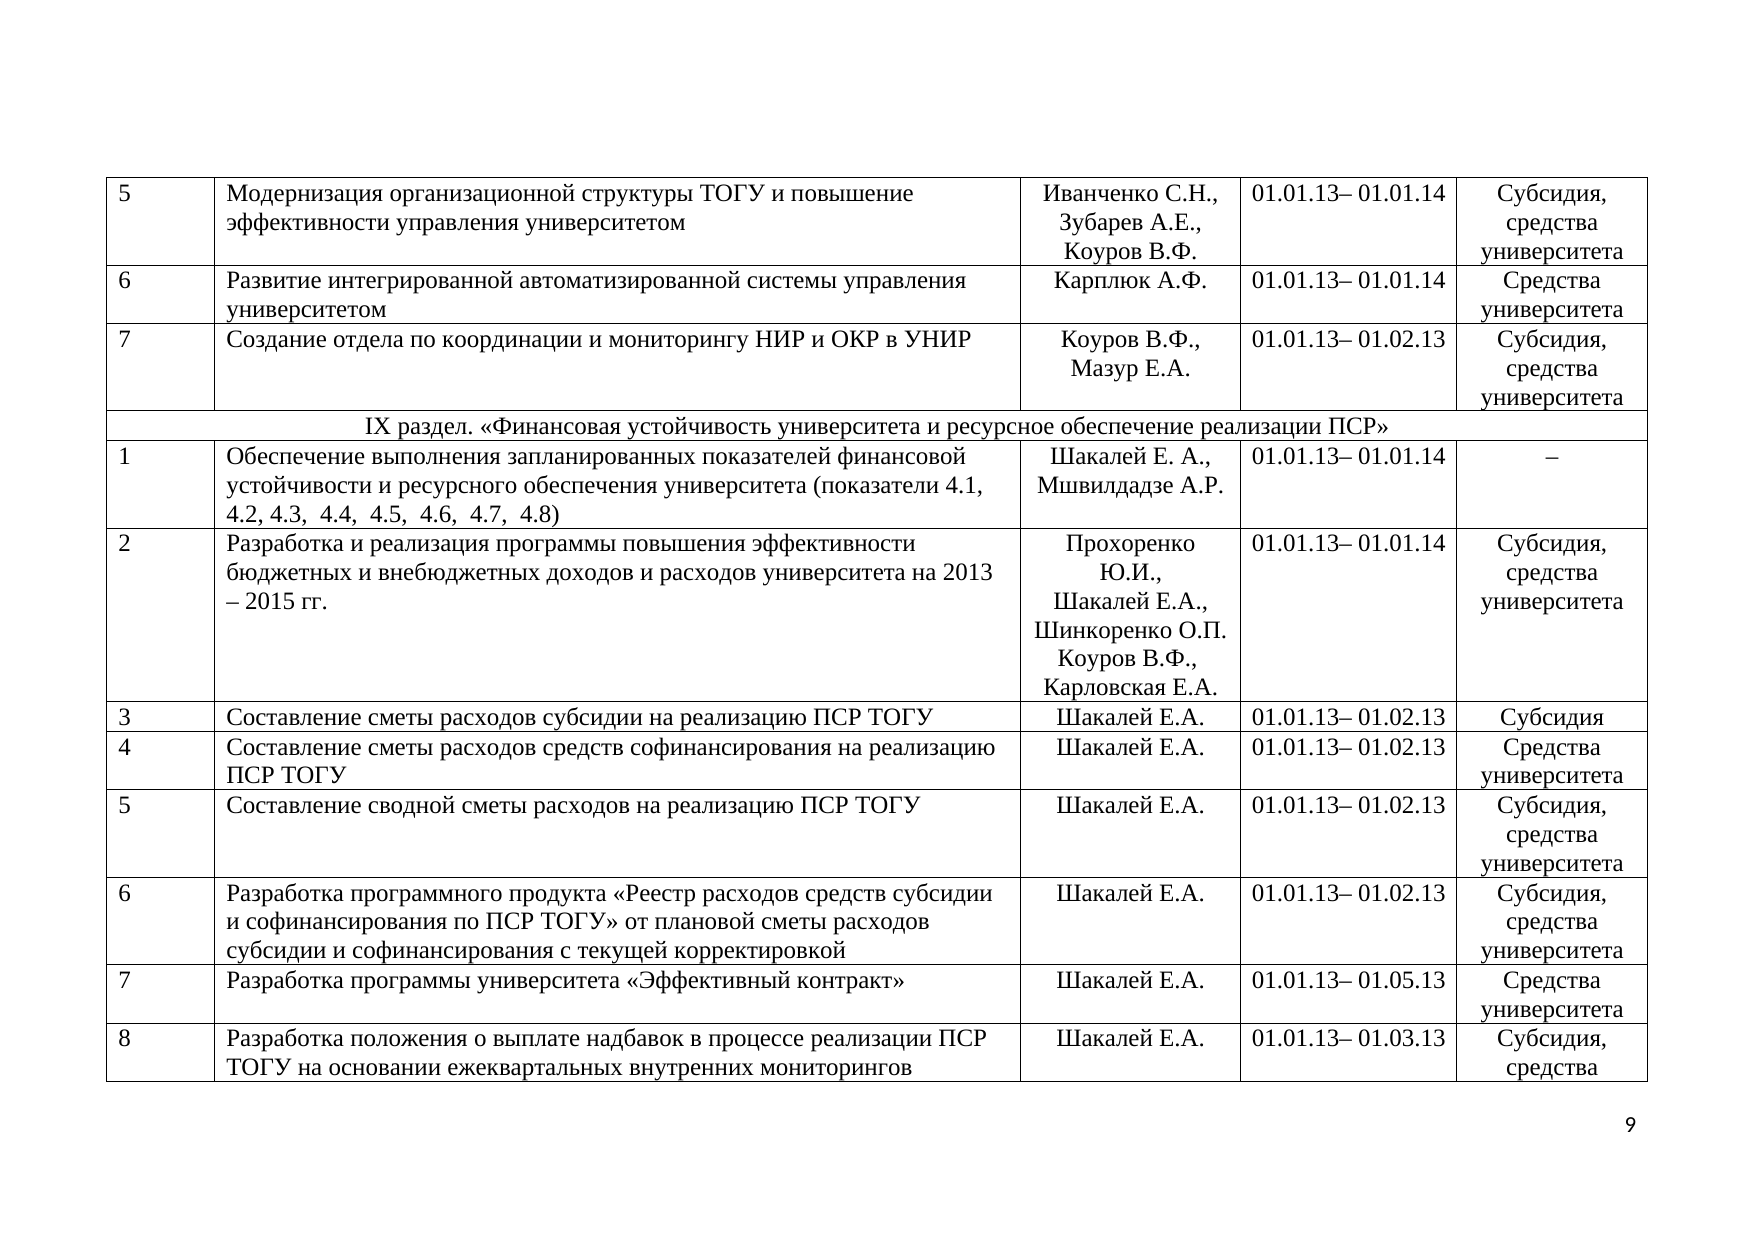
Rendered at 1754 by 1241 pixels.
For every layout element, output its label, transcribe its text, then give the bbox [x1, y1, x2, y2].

table_cell Средства университета [1457, 732, 1647, 789]
table_cell Разработка и реализация программы повышения эффективности бюджетных и внебюджетных доходов и расходов университета на 2013 – 2015 гг. [215, 529, 1020, 701]
table_cell 6 [107, 266, 214, 323]
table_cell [1457, 1024, 1647, 1081]
table_cell 7 [107, 965, 214, 1022]
table_cell 01.01.13– 01.02.13 [1241, 702, 1456, 731]
table_cell 3 [107, 702, 214, 731]
table_cell Шакалей Е.А. [1021, 732, 1240, 789]
table_cell Карплюк А.Ф. [1021, 266, 1240, 323]
table_cell Развитие интегрированной автоматизированной системы управления университетом [215, 266, 1020, 323]
table_cell Средства университета [1457, 965, 1647, 1022]
table_cell 4 [107, 732, 214, 789]
table_cell Средства университета [1457, 266, 1647, 323]
table_cell 01.01.13– 01.01.14 [1241, 441, 1456, 527]
table_cell 01.01.13– 01.02.13 [1241, 732, 1456, 789]
table_cell 7 [107, 324, 214, 410]
table_cell Субсидия, средства университета [1457, 790, 1647, 877]
table_cell IX раздел. «Финансовая устойчивость университета и ресурсное обеспечение реализации ПСР» [107, 411, 1647, 440]
table_cell 8 [107, 1024, 214, 1081]
table_cell Составление сметы расходов средств софинансирования на реализацию ПСР ТОГУ [215, 732, 1020, 789]
table_cell 1 [107, 441, 214, 527]
table_cell Шакалей Е.А. [1021, 878, 1240, 964]
table_cell 01.01.13– 01.03.13 [1241, 1024, 1456, 1081]
table_cell 2 [107, 529, 214, 701]
table_cell Шакалей Е. А., Мшвилдадзе А.Р. [1021, 441, 1240, 527]
table_cell 01.01.13– 01.01.14 [1241, 266, 1456, 323]
table_cell 01.01.13– 01.02.13 [1241, 324, 1456, 410]
table_cell Шакалей Е.А. [1021, 965, 1240, 1022]
table_cell 01.01.13– 01.01.14 [1241, 529, 1456, 701]
table_cell 5 [107, 790, 214, 877]
table_cell 01.01.13– 01.02.13 [1241, 790, 1456, 877]
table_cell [215, 1024, 1020, 1081]
table_cell Шакалей Е.А. [1021, 790, 1240, 877]
table_cell Шакалей Е.А. [1021, 1024, 1240, 1081]
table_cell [1457, 178, 1647, 264]
table_cell Составление сметы расходов субсидии на реализацию ПСР ТОГУ [215, 702, 1020, 731]
table_cell Разработка программного продукта «Реестр расходов средств субсидии и софинансирования по ПСР ТОГУ» от плановой сметы расходов субсидии и софинансирования с текущей корректировкой [215, 878, 1020, 964]
table_cell Субсидия, средства университета [1457, 878, 1647, 964]
table_cell Модернизация организационной структуры ТОГУ и повышение эффективности управления университетом [215, 178, 1020, 264]
table_cell Создание отдела по координации и мониторингу НИР и ОКР в УНИР [215, 324, 1020, 410]
table_cell 5 [107, 178, 214, 264]
table_cell Коуров В.Ф., Мазур Е.А. [1021, 324, 1240, 410]
table_cell 01.01.13– 01.05.13 [1241, 965, 1456, 1022]
table_cell Прохоренко Ю.И., Шакалей Е.А., Шинкоренко О.П. Коуров В.Ф., Карловская Е.А. [1021, 529, 1240, 701]
table_cell 01.01.13– 01.02.13 [1241, 878, 1456, 964]
table_cell Обеспечение выполнения запланированных показателей финансовой устойчивости и ресурсного обеспечения университета (показатели 4.1, 4.2, 4.3, 4.4, 4.5, 4.6, 4.7, 4.8) [215, 441, 1020, 527]
table_cell 01.01.13– 01.01.14 [1241, 178, 1456, 264]
table_cell – [1457, 441, 1647, 527]
table_cell Разработка программы университета «Эффективный контракт» [215, 965, 1020, 1022]
table_cell Шакалей Е.А. [1021, 702, 1240, 731]
table_cell Иванченко С.Н., Зубарев А.Е., Коуров В.Ф. [1021, 178, 1240, 264]
table_cell Субсидия, средства университета [1457, 324, 1647, 410]
table_cell Субсидия, средства университета [1457, 529, 1647, 701]
table_cell 6 [107, 878, 214, 964]
table_cell Субсидия [1457, 702, 1647, 731]
table_cell Составление сводной сметы расходов на реализацию ПСР ТОГУ [215, 790, 1020, 877]
